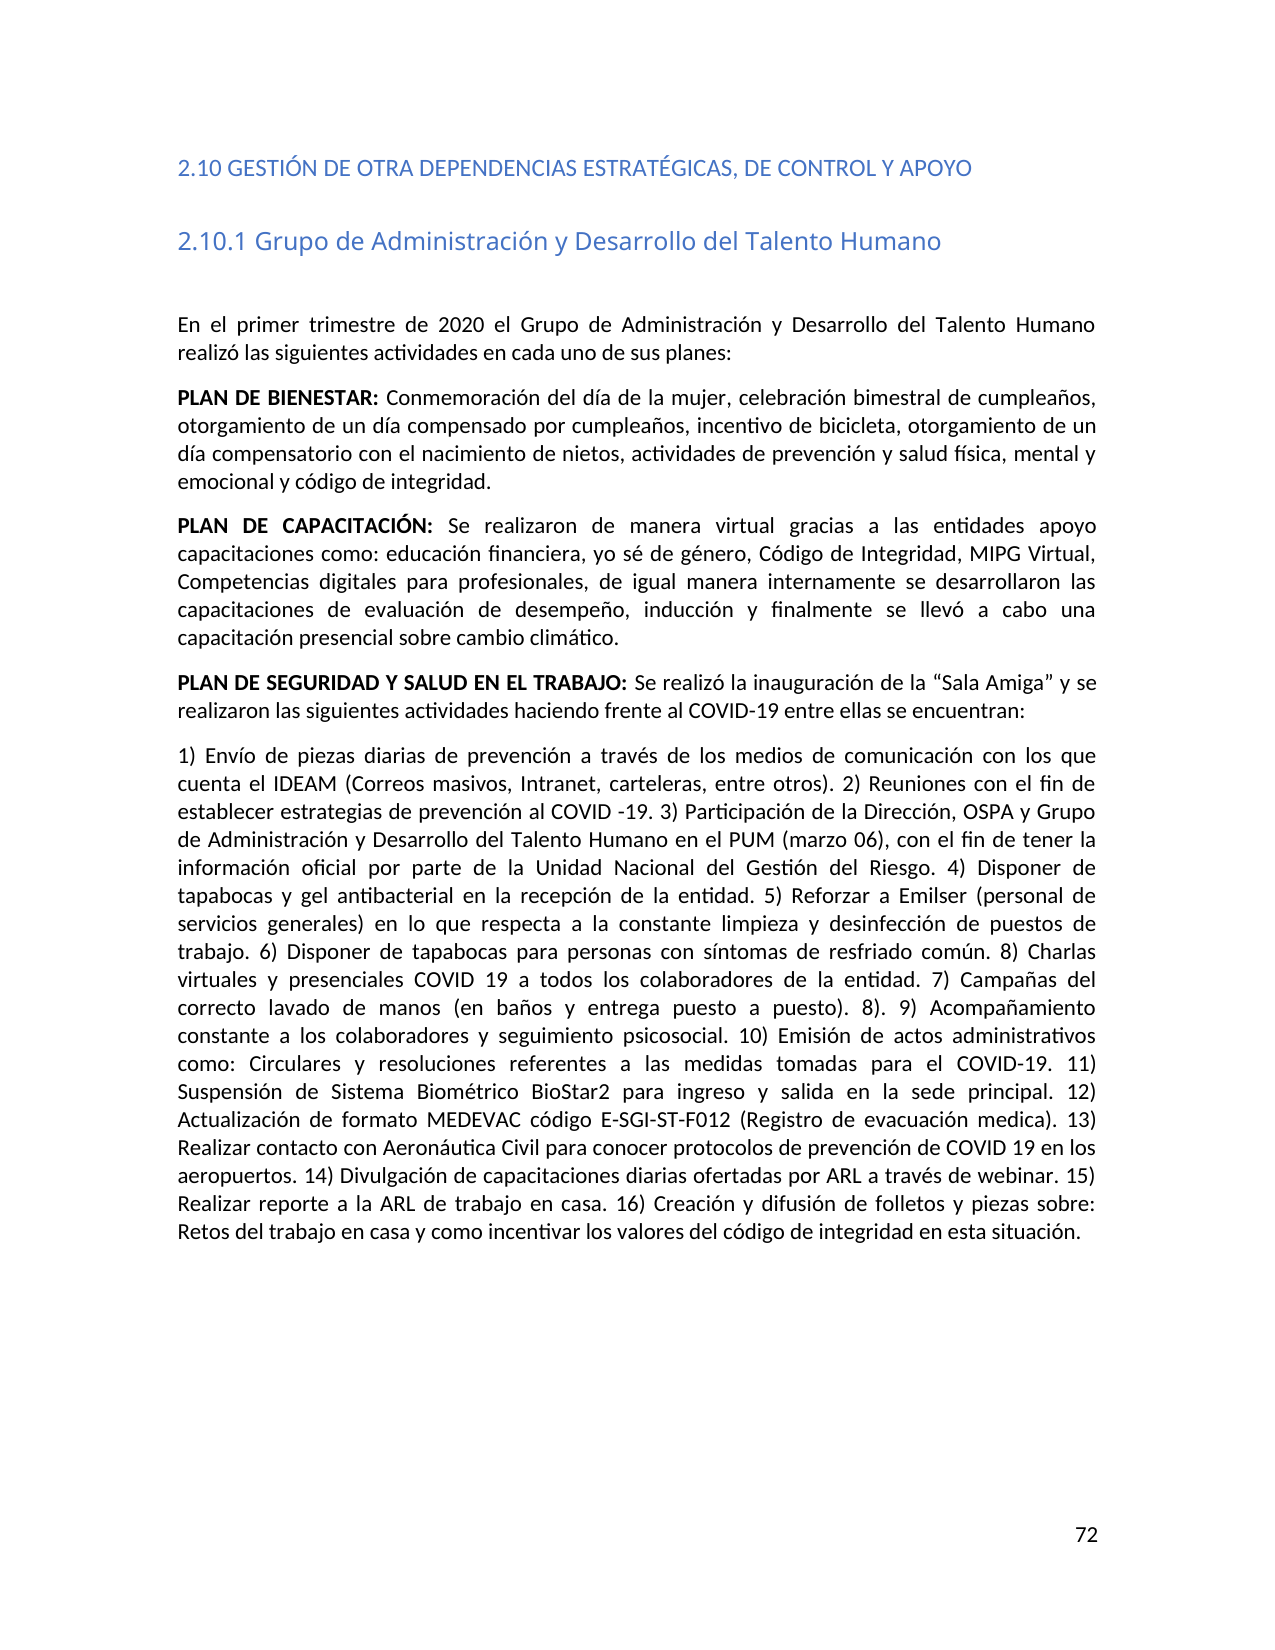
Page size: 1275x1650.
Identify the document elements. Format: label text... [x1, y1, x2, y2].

text PLAN DE BIENESTAR: Conmemoración del día de la mujer, celebración bimestral de cumpleaños, otorgamiento de un día compensado por cumpleaños, incentivo de bicicleta, otorgamiento de un día compensatorio con el nacimiento de nietos, actividades de prevención y salud física, mental y emocional y código de integridad. [177, 383, 1098, 495]
text En el primer trimestre de 2020 el Grupo de Administración y Desarrollo del Talento Humano realizó las siguientes actividades en cada uno de sus planes: [177, 310, 1098, 366]
subtitle 2.10.1 Grupo de Administración y Desarrollo del Talento Humano [177, 223, 1098, 258]
text 1) Envío de piezas diarias de prevención a través de los medios de comunicación con los que cuenta el IDEAM (Correos masivos, Intranet, carteleras, entre otros). 2) Reuniones con el fin de establecer estrategias de prevención al COVID -19. 3) Participación de la Dirección, OSPA y Grupo de Administración y Desarrollo del Talento Humano en el PUM (marzo 06), con el fin de tener la información oficial por parte de la Unidad Nacional del Gestión del Riesgo. 4) Disponer de tapabocas y gel antibacterial en la recepción de la entidad. 5) Reforzar a Emilser (personal de servicios generales) en lo que respecta a la constante limpieza y desinfección de puestos de trabajo. 6) Disponer de tapabocas para personas con síntomas de resfriado común. 8) Charlas virtuales y presenciales COVID 19 a todos los colaboradores de la entidad. 7) Campañas del correcto lavado de manos (en baños y entrega puesto a puesto). 8). 9) Acompañamiento constante a los colaboradores y seguimiento psicosocial. 10) Emisión de actos administrativos como: Circulares y resoluciones referentes a las medidas tomadas para el COVID-19. 11) Suspensión de Sistema Biométrico BioStar2 para ingreso y salida en la sede principal. 12) Actualización de formato MEDEVAC código E-SGI-ST-F012 (Registro de evacuación medica). 13) Realizar contacto con Aeronáutica Civil para conocer protocolos de prevención de COVID 19 en los aeropuertos. 14) Divulgación de capacitaciones diarias ofertadas por ARL a través de webinar. 15) Realizar reporte a la ARL de trabajo en casa. 16) Creación y difusión de folletos y piezas sobre: Retos del trabajo en casa y como incentivar los valores del código de integridad en esta situación. [177, 741, 1098, 1245]
subtitle 2.10 GESTIÓN DE OTRA DEPENDENCIAS ESTRATÉGICAS, DE CONTROL Y APOYO [177, 152, 1098, 182]
text PLAN DE SEGURIDAD Y SALUD EN EL TRABAJO: Se realizó la inauguración de la “Sala Amiga” y se realizaron las siguientes actividades haciendo frente al COVID-19 entre ellas se encuentran: [177, 668, 1098, 724]
text PLAN DE CAPACITACIÓN: Se realizaron de manera virtual gracias a las entidades apoyo capacitaciones como: educación financiera, yo sé de género, Código de Integridad, MIPG Virtual, Competencias digitales para profesionales, de igual manera internamente se desarrollaron las capacitaciones de evaluación de desempeño, inducción y finalmente se llevó a cabo una capacitación presencial sobre cambio climático. [177, 511, 1098, 652]
